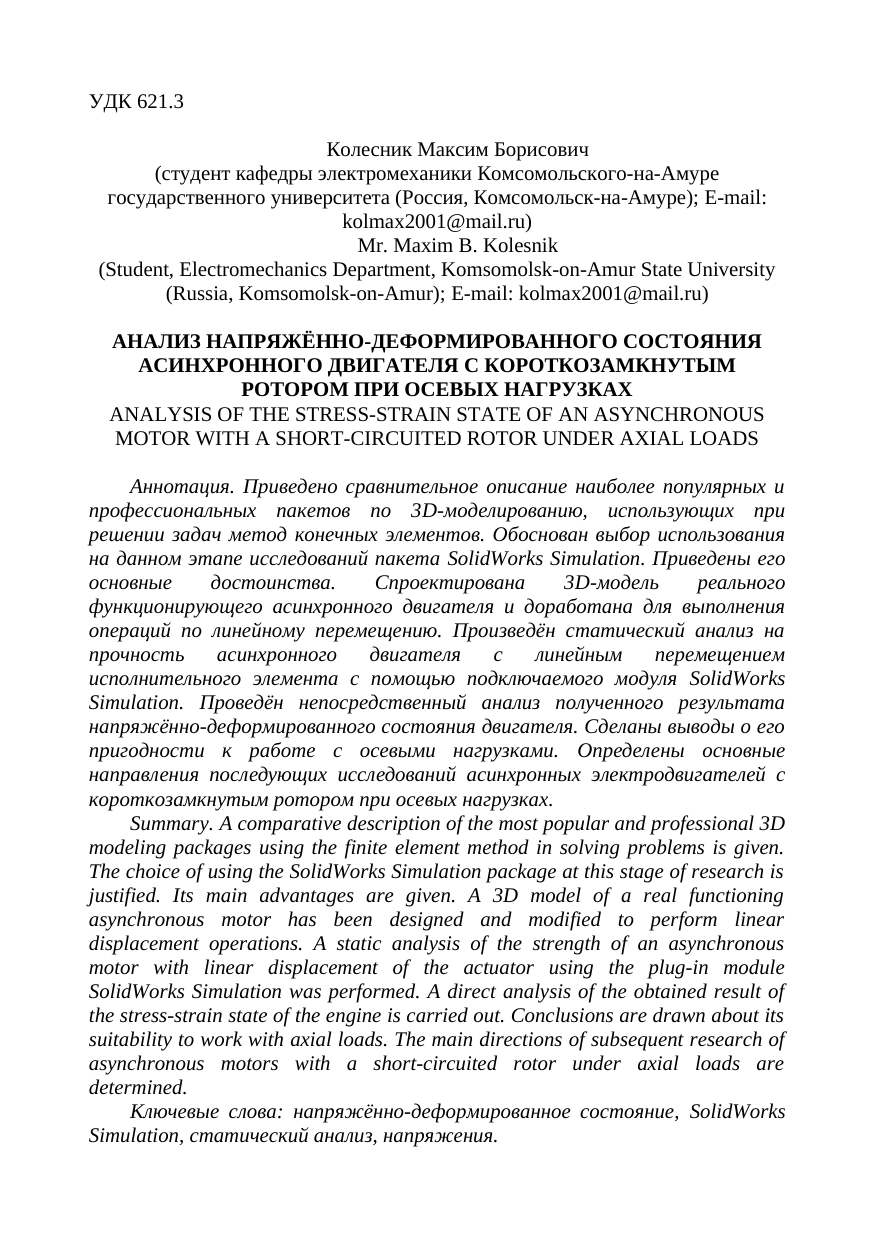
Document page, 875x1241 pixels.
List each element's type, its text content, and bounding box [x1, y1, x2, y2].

text ANALYSIS OF THE STRESS-STRAIN STATE OF AN ASYNCHRONOUS MOTOR WITH A SHORT-CIRCUITED ROTOR UNDER AXIAL LOADS [89, 401, 785, 449]
text Mr. Maxim B. Kolesnik (Student, Electromechanics Department, Komsomolsk-on-Amur State University (Russia, Komsomolsk-on-Amur); E-mail: kolmax2001@mail.ru) [89, 233, 785, 305]
text Аннотация. Приведено сравнительное описание наиболее популярных и профессиональных пакетов по 3D-моделированию, использующих при решении задач метод конечных элементов. Обоснован выбор использования на данном этапе исследований пакета SolidWorks Simulation. Приведены его основные достоинства. Спроектирована 3D-модель реального функционирующего асинхронного двигателя и доработана для выполнения операций по линейному перемещению. Произведён статический анализ на прочность асинхронного двигателя с линейным перемещением исполнительного элемента с помощью подключаемого модуля SolidWorks Simulation. Проведён непосредственный анализ полученного результата напряжённо-деформированного состояния двигателя. Сделаны выводы о его пригодности к работе с осевыми нагрузками. Определены основные направления последующих исследований асинхронных электродвигателей с короткозамкнутым ротором при осевых нагрузках. [89, 474, 785, 811]
text Summary. A comparative description of the most popular and professional 3D modeling packages using the finite element method in solving problems is given. The choice of using the SolidWorks Simulation package at this stage of research is justified. Its main advantages are given. A 3D model of a real functioning asynchronous motor has been designed and modified to perform linear displacement operations. A static analysis of the strength of an asynchronous motor with linear displacement of the actuator using the plug-in module SolidWorks Simulation was performed. A direct analysis of the obtained result of the stress-strain state of the engine is carried out. Conclusions are drawn about its suitability to work with axial loads. The main directions of subsequent research of asynchronous motors with a short-circuited rotor under axial loads are determined. [89, 811, 785, 1099]
text Колесник Максим Борисович (студент кафедры электромеханики Комсомольского-на-Амуре государственного университета (Россия, Комсомольск-на-Амуре); E-mail: kolmax2001@mail.ru) [89, 137, 785, 233]
text УДК 621.3 [89, 89, 785, 113]
text Ключевые слова: напряжённо-деформированное состояние, SolidWorks Simulation, статический анализ, напряжения. [89, 1099, 785, 1147]
text АНАЛИЗ НАПРЯЖЁННО-ДЕФОРМИРОВАННОГО СОСТОЯНИЯ АСИНХРОННОГО ДВИГАТЕЛЯ С КОРОТКОЗАМКНУТЫМ РОТОРОМ ПРИ ОСЕВЫХ НАГРУЗКАХ [89, 329, 785, 401]
